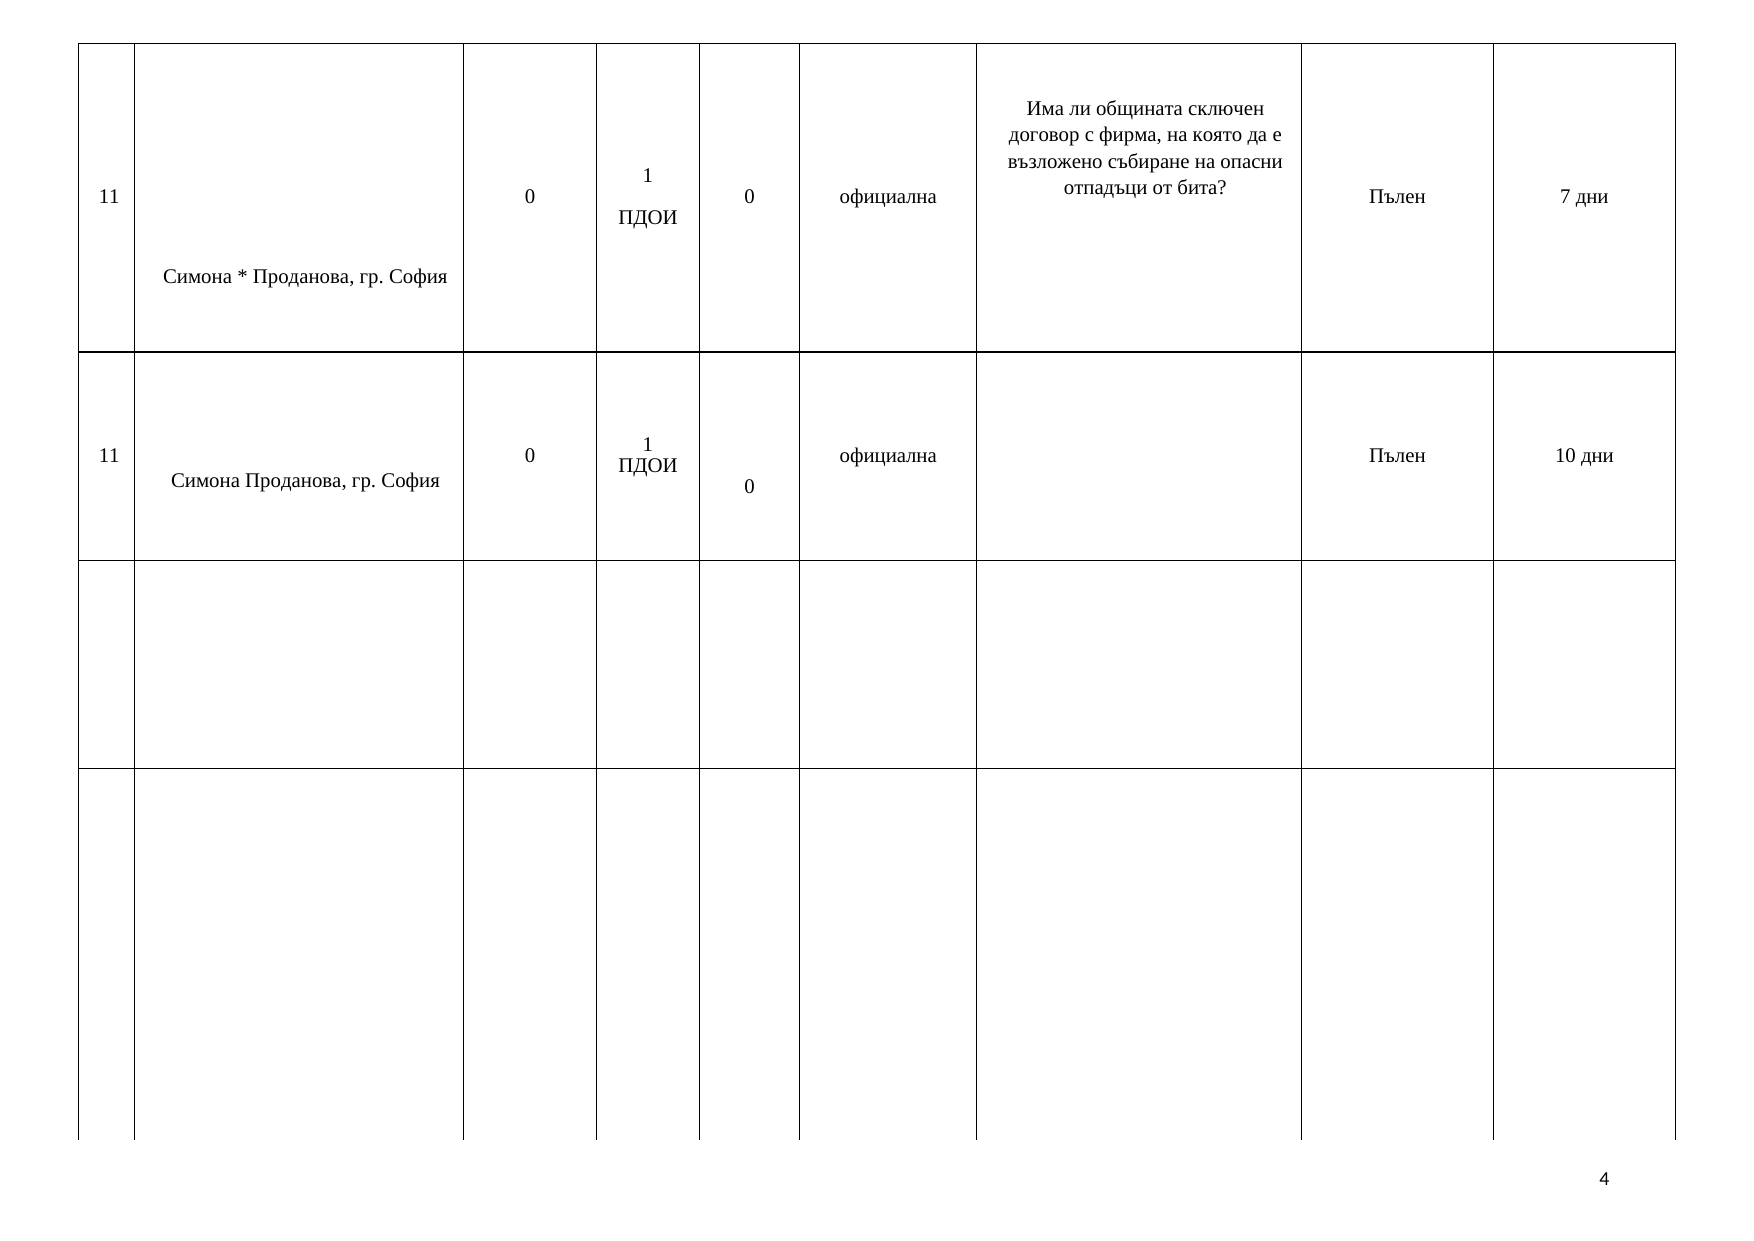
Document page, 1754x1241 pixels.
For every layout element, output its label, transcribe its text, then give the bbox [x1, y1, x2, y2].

table_cell [700, 769, 799, 1140]
table_cell [1302, 769, 1493, 1140]
table_cell [1494, 769, 1675, 1140]
table_cell 0 [700, 44, 799, 351]
table_cell Пълен [1302, 44, 1493, 351]
table_cell официална [800, 353, 976, 559]
table_cell 1 ПДОИ [597, 353, 699, 559]
table_cell [1302, 561, 1493, 768]
table_cell 10 дни [1494, 353, 1675, 559]
table_cell Симона Проданова, гр. София [135, 353, 463, 559]
table_cell [597, 561, 699, 768]
table_cell Симона * Проданова, гр. София [135, 44, 463, 351]
table_cell [1494, 561, 1675, 768]
table_cell 11 [79, 44, 134, 351]
table_cell [464, 769, 596, 1140]
table_cell [800, 561, 976, 768]
table_cell [977, 353, 1301, 559]
table_cell [977, 561, 1301, 768]
table_cell [135, 769, 463, 1140]
table_cell официална [800, 44, 976, 351]
table_cell 1 ПДОИ [597, 44, 699, 351]
table_cell [79, 561, 134, 768]
table_cell [79, 769, 134, 1140]
table_cell 11 [79, 353, 134, 559]
table_cell [977, 769, 1301, 1140]
table_cell 0 [464, 353, 596, 559]
table_cell [135, 561, 463, 768]
table_cell [800, 769, 976, 1140]
table_cell [597, 769, 699, 1140]
table_cell [464, 561, 596, 768]
table_cell Има ли общината сключен договор с фирма, на която да е възложено събиране на опасни отпадъци от бита? [977, 44, 1301, 351]
table_cell 0 [700, 353, 799, 559]
table_cell Пълен [1302, 353, 1493, 559]
table_cell 0 [464, 44, 596, 351]
table_cell 7 дни [1494, 44, 1675, 351]
table_cell [700, 561, 799, 768]
